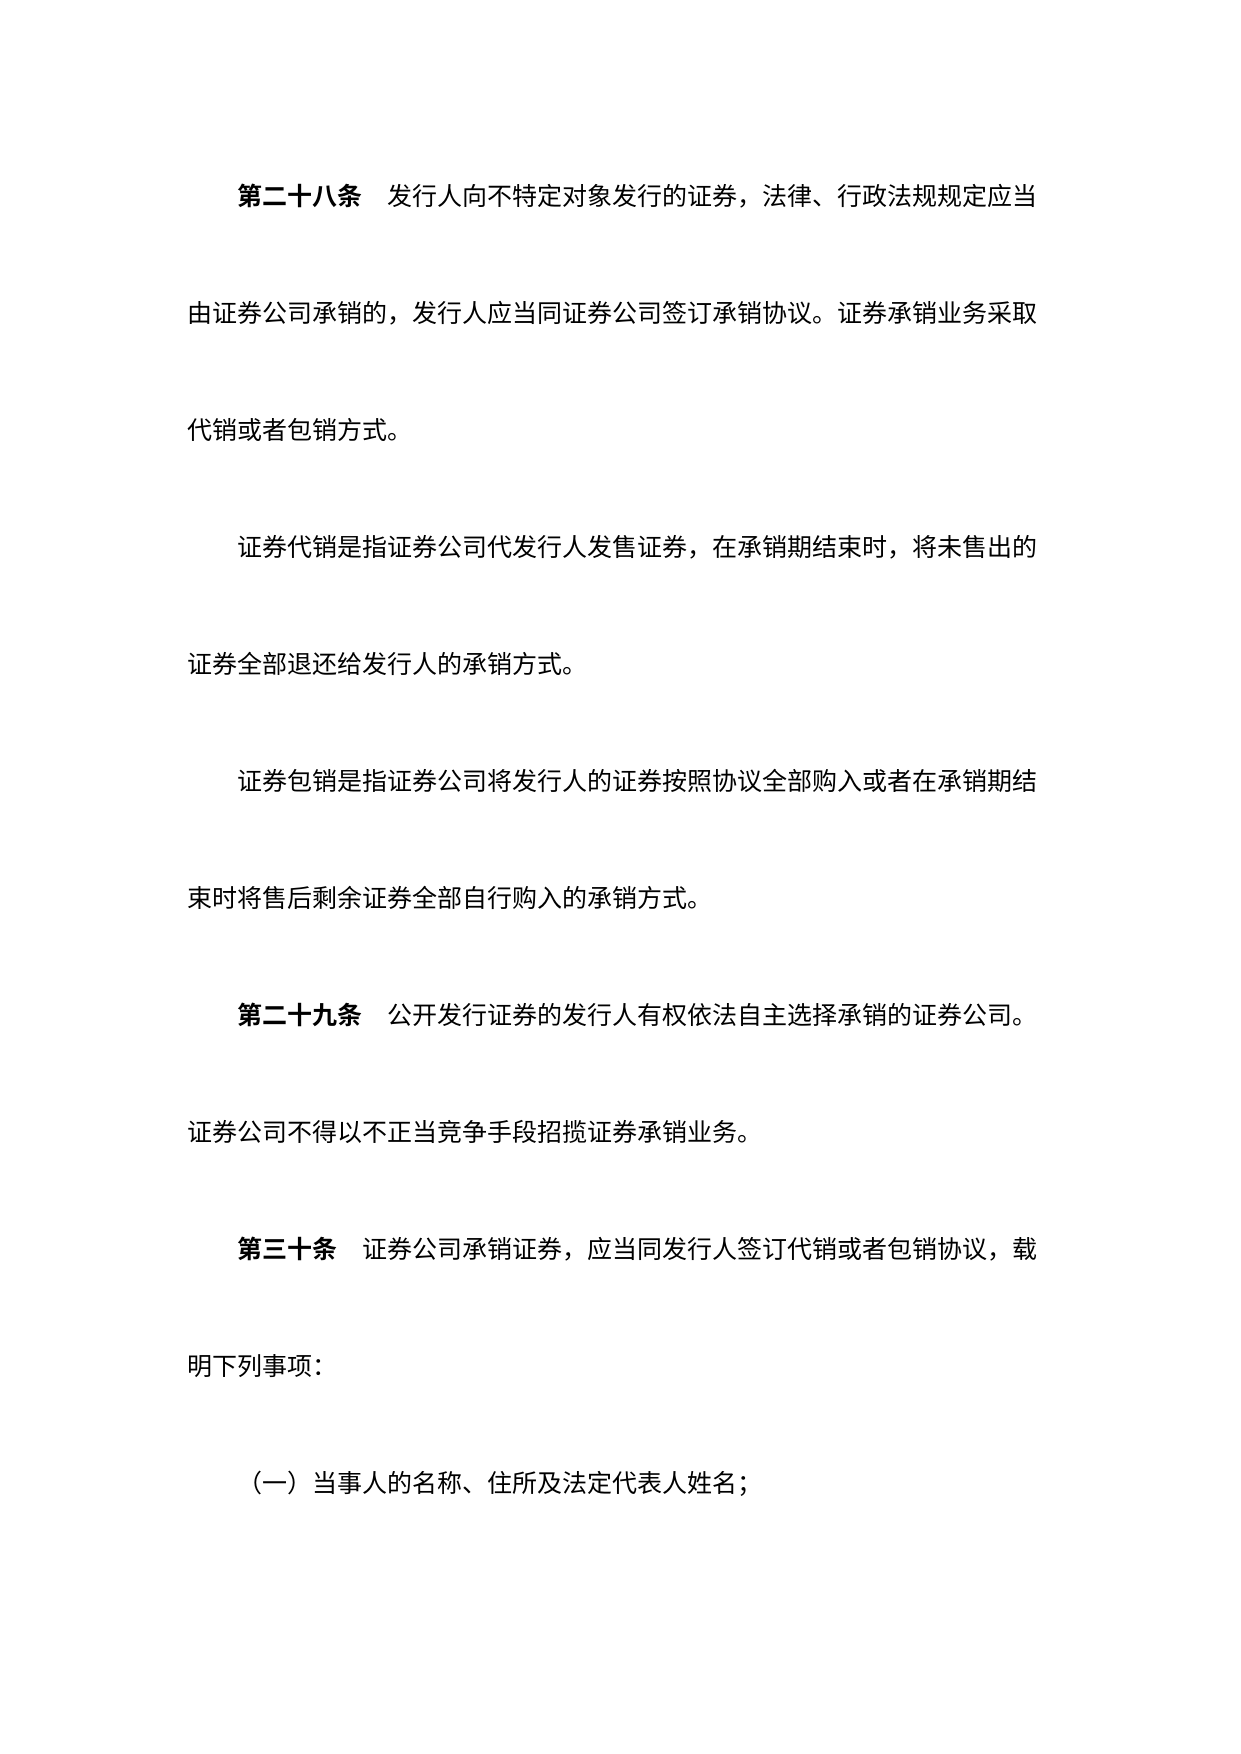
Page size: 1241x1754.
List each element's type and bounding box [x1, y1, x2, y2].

text [187, 162, 1053, 1514]
